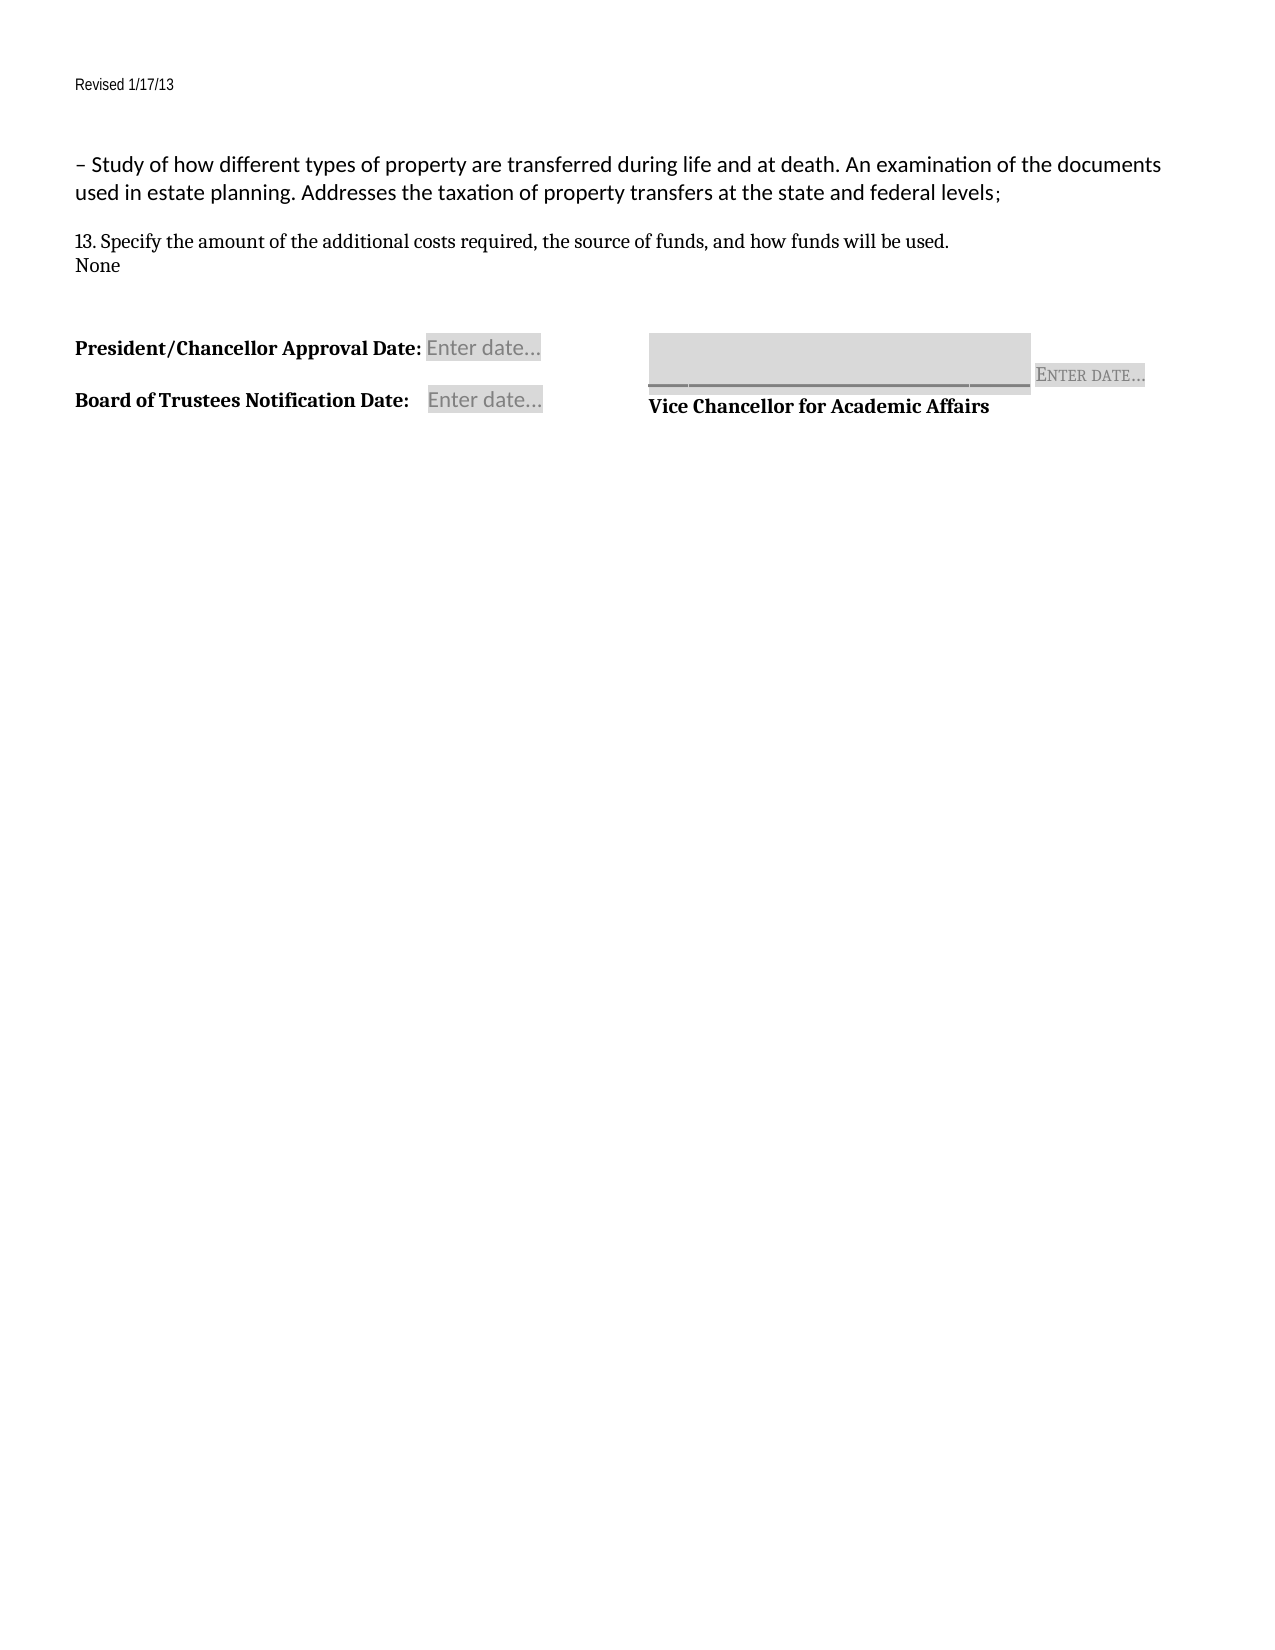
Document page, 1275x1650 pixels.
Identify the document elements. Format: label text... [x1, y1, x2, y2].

table_header President/Chancellor Approval Date: [64, 333, 637, 385]
table_cell Board of Trustees Notification Date: [64, 385, 637, 443]
table_header Vice Chancellor for Academic Affairs [638, 333, 1211, 443]
text 13. Specify the amount of the additional costs required, the source of funds, and how funds will be used. [75, 230, 1200, 254]
